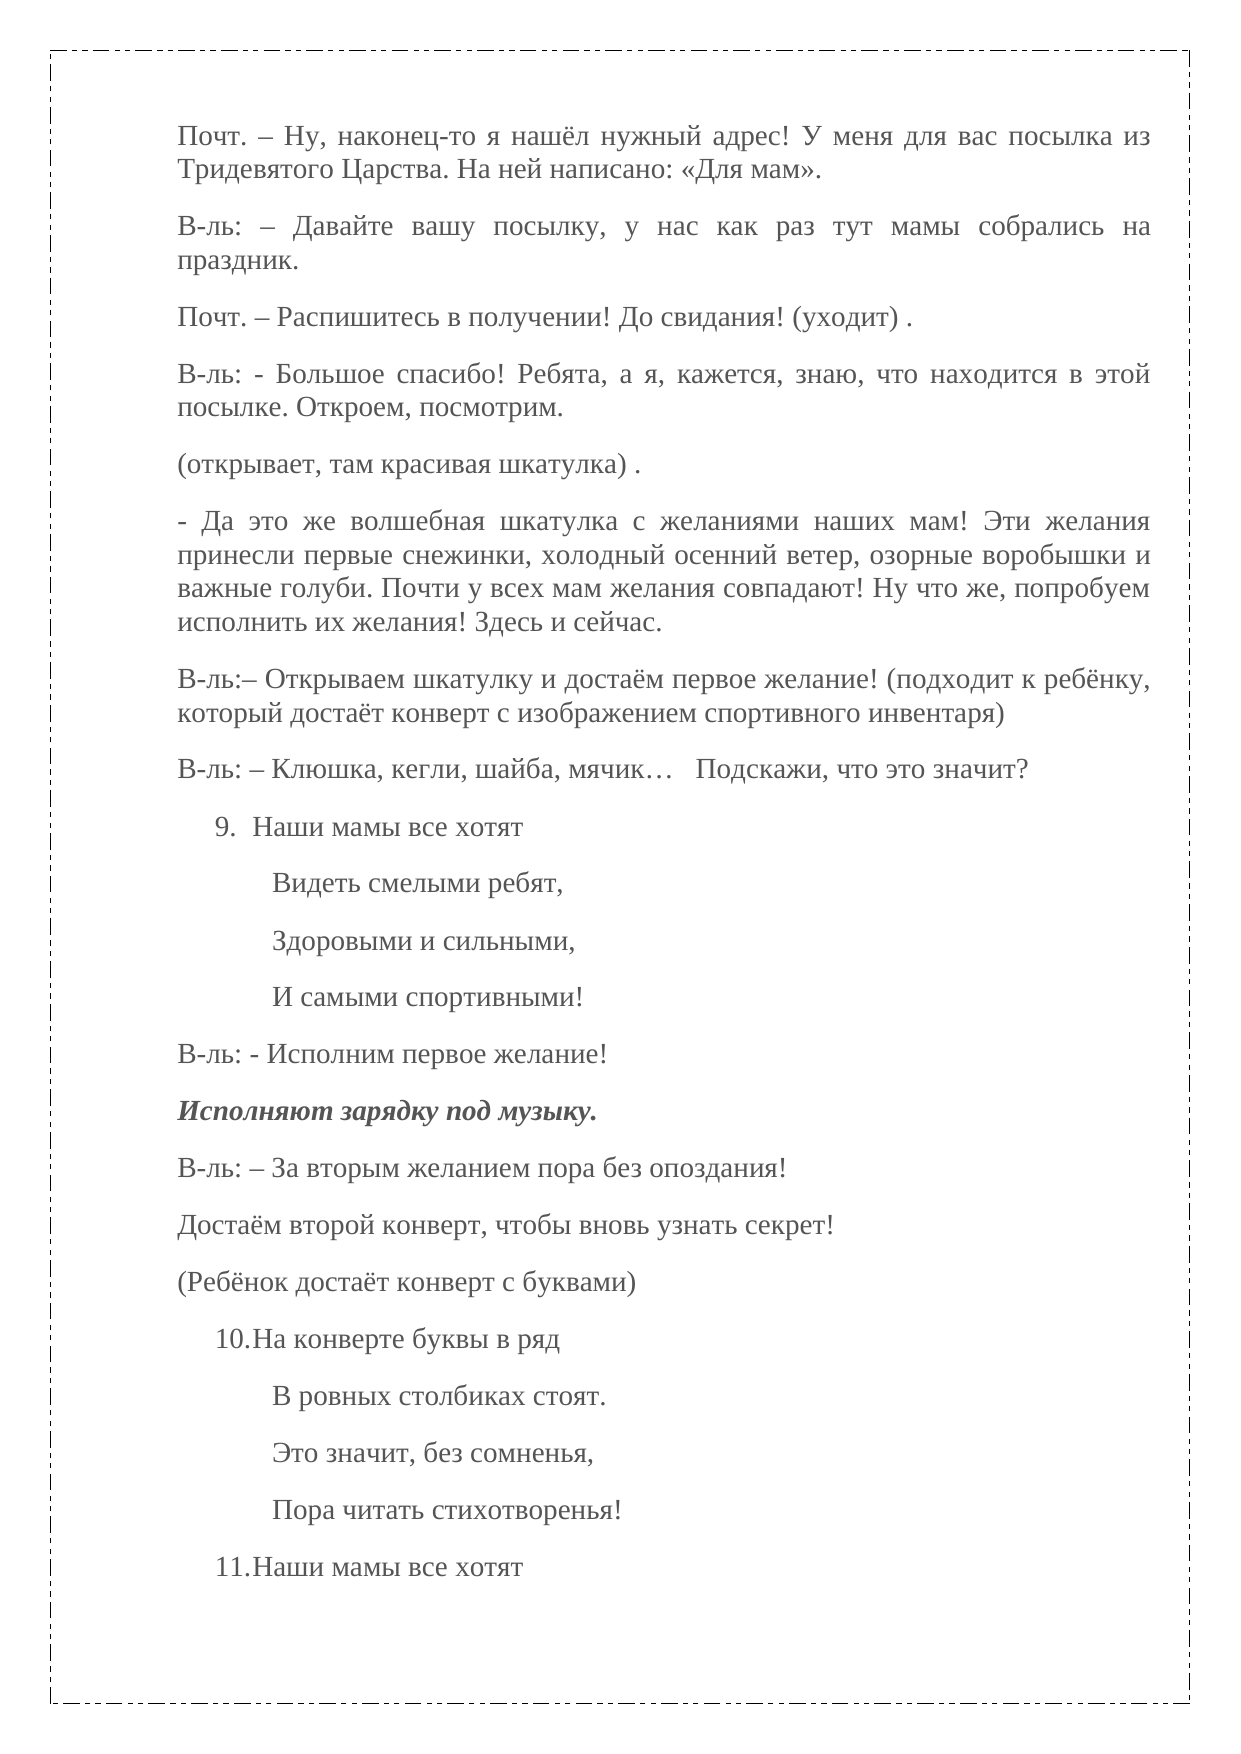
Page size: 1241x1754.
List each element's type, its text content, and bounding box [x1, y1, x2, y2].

text (Ребёнок достаёт конверт с буквами) [177, 1264, 1152, 1298]
list Наши мамы все хотят [214, 809, 1152, 842]
text Здоровыми и сильными, [177, 923, 1152, 956]
text В-ль: – Клюшка, кегли, шайба, мячик… Подскажи, что это значит? [177, 752, 1152, 785]
text (открывает, там красивая шкатулка) . [177, 447, 1152, 480]
text - Да это же волшебная шкатулка с желаниями наших мам! Эти желания принесли первые снежинки, холодный осенний ветер, озорные воробышки и важные голуби. Почти у всех мам желания совпадают! Ну что же, попробуем исполнить их желания! Здесь и сейчас. [177, 503, 1152, 638]
text Почт. – Распишитесь в получении! До свидания! (уходит) . [177, 299, 1152, 333]
text И самыми спортивными! [177, 979, 1152, 1013]
text Видеть смелыми ребят, [177, 866, 1152, 899]
text В-ль: - Исполним первое желание! [177, 1037, 1152, 1070]
text Это значит, без сомненья, [177, 1435, 1152, 1469]
text В-ль: – Давайте вашу посылку, у нас как раз тут мамы собрались на праздник. [177, 208, 1152, 276]
text Почт. – Ну, наконец-то я нашёл нужный адрес! У меня для вас посылка из Тридевятого Царства. На ней написано: «Для мам». [177, 118, 1152, 185]
text В ровных столбиках стоят. [177, 1378, 1152, 1412]
text Пора читать стихотворенья! [177, 1492, 1152, 1526]
text Достаём второй конверт, чтобы вновь узнать секрет! [177, 1207, 1152, 1241]
text В-ль: - Большое спасибо! Ребята, а я, кажется, знаю, что находится в этой посылке. Откроем, посмотрим. [177, 356, 1152, 423]
list Наши мамы все хотят [214, 1549, 1152, 1583]
text Исполняют зарядку под музыку. [177, 1093, 1152, 1127]
text В-ль: – За вторым желанием пора без опоздания! [177, 1151, 1152, 1184]
text В-ль:– Открываем шкатулку и достаём первое желание! (подходит к ребёнку, который достаёт конверт с изображением спортивного инвентаря) [177, 661, 1152, 728]
list На конверте буквы в ряд [214, 1321, 1152, 1355]
